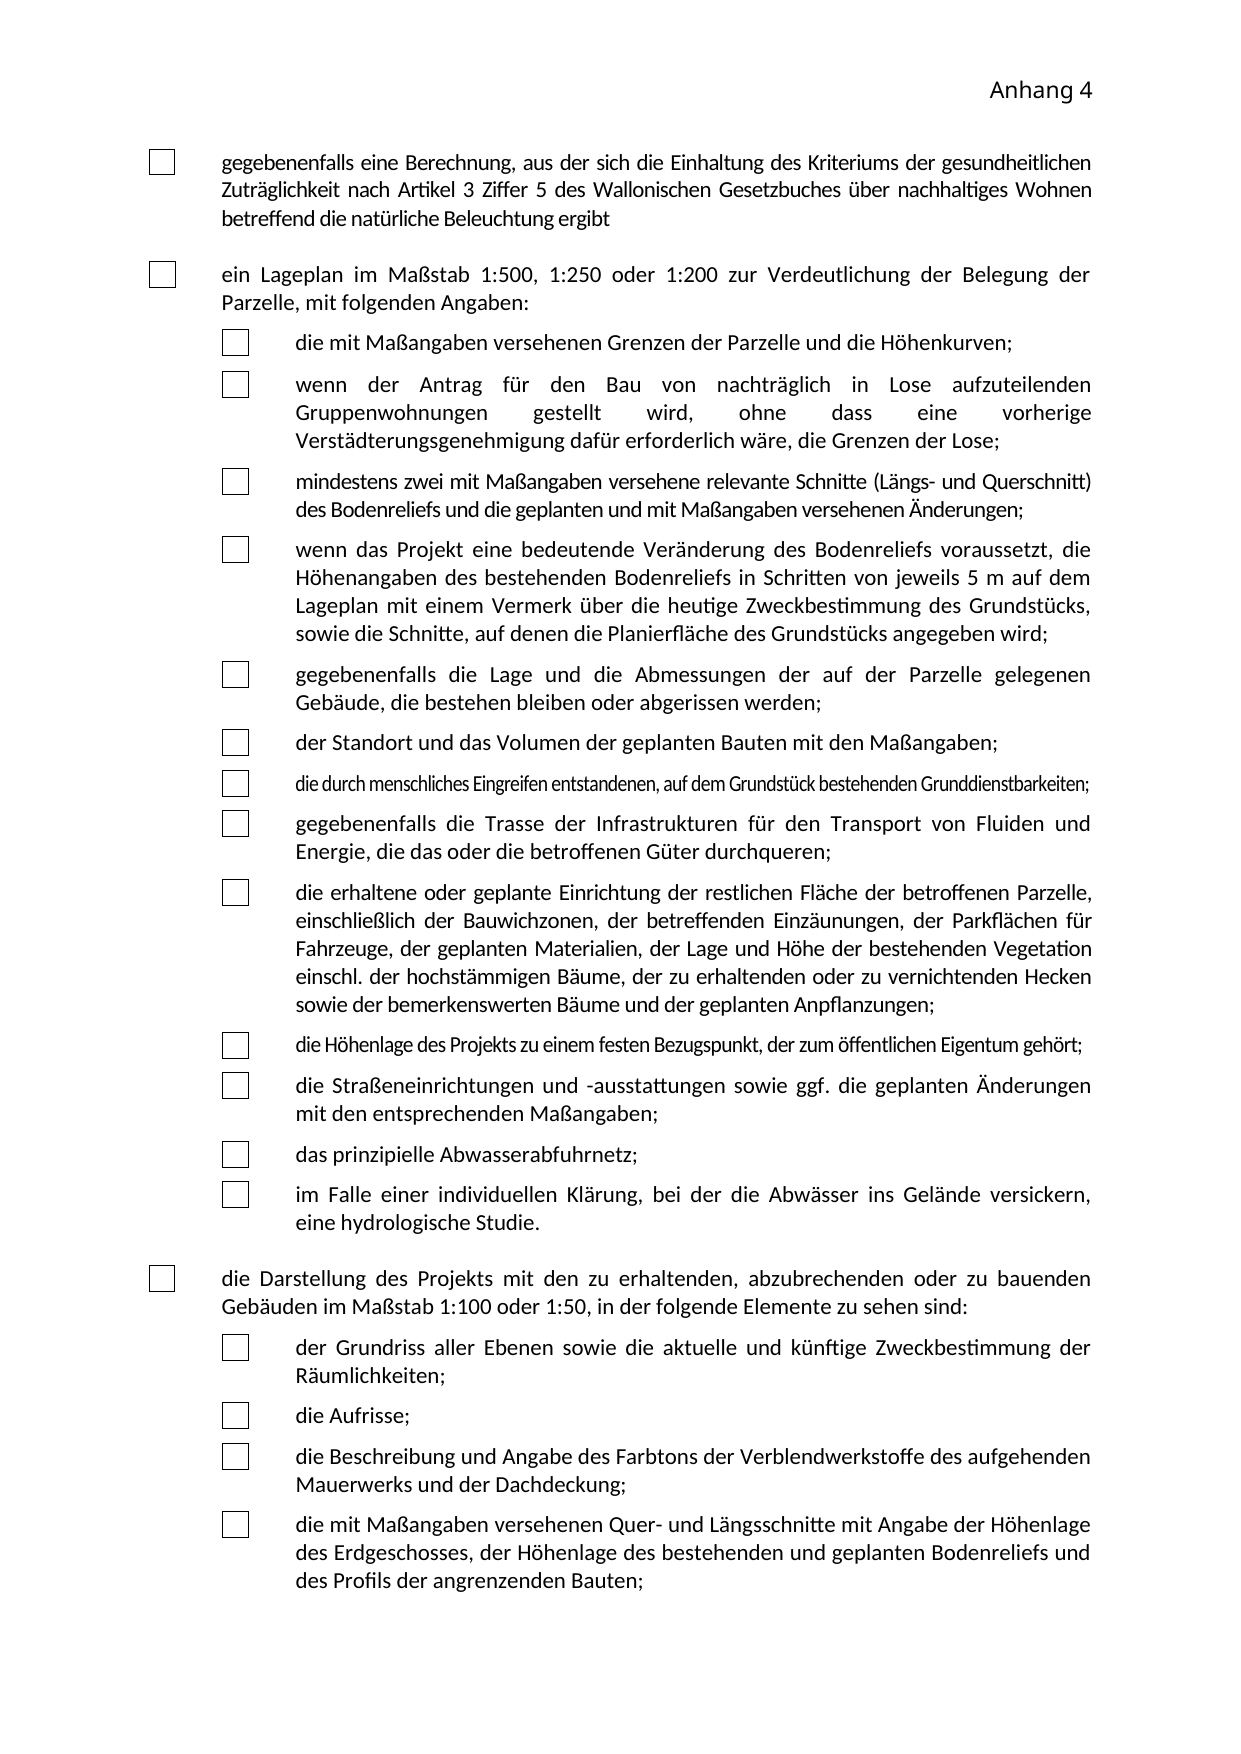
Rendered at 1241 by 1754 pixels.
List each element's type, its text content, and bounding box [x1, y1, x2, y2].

text das prinzipielle Abwasserabfuhrnetz; [221, 1140, 1093, 1168]
text die erhaltene oder geplante Einrichtung der restlichen Fläche der betroffenen Parzelle, einschließlich der Bauwichzonen, der betreffenden Einzäunungen, der Parkflächen für Fahrzeuge, der geplanten Materialien, der Lage und Höhe der bestehenden Vegetation einschl. der hochstämmigen Bäume, der zu erhaltenden oder zu vernichtenden Hecken sowie der bemerkenswerten Bäume und der geplanten Anpflanzungen; [221, 878, 1093, 1018]
text gegebenenfalls eine Berechnung, aus der sich die Einhaltung des Kriteriums der gesundheitlichen Zuträglichkeit nach Artikel 3 Ziffer 5 des Wallonischen Gesetzbuches über nachhaltiges Wohnen betreffend die natürliche Beleuchtung ergibt [148, 148, 1093, 232]
text wenn das Projekt eine bedeutende Veränderung des Bodenreliefs voraussetzt, die Höhenangaben des bestehenden Bodenreliefs in Schritten von jeweils 5 m auf dem Lageplan mit einem Vermerk über die heutige Zweckbestimmung des Grundstücks, sowie die Schnitte, auf denen die Planierfläche des Grundstücks angegeben wird; [221, 535, 1093, 647]
text gegebenenfalls die Lage und die Abmessungen der auf der Parzelle gelegenen Gebäude, die bestehen bleiben oder abgerissen werden; [221, 660, 1093, 716]
text gegebenenfalls die Trasse der Infrastrukturen für den Transport von Fluiden und Energie, die das oder die betroffenen Güter durchqueren; [221, 809, 1093, 866]
text der Grundriss aller Ebenen sowie die aktuelle und künftige Zweckbestimmung der Räumlichkeiten; [221, 1333, 1093, 1389]
text die Straßeneinrichtungen und -ausstattungen sowie ggf. die geplanten Änderungen mit den entsprechenden Maßangaben; [221, 1071, 1093, 1127]
text der Standort und das Volumen der geplanten Bauten mit den Maßangaben; [221, 728, 1093, 756]
text mindestens zwei mit Maßangaben versehene relevante Schnitte (Längs- und Querschnitt) des Bodenreliefs und die geplanten und mit Maßangaben versehenen Änderungen; [221, 467, 1093, 523]
text wenn der Antrag für den Bau von nachträglich in Lose aufzuteilenden Gruppenwohnungen gestellt wird, ohne dass eine vorherige Verstädterungsgenehmigung dafür erforderlich wäre, die Grenzen der Lose; [221, 370, 1093, 454]
text die Darstellung des Projekts mit den zu erhaltenden, abzubrechenden oder zu bauenden Gebäuden im Maßstab 1:100 oder 1:50, in der folgende Elemente zu sehen sind: [148, 1264, 1093, 1320]
text die durch menschliches Eingreifen entstandenen, auf dem Grundstück bestehenden Grunddienstbarkeiten; [221, 769, 1093, 797]
text die Höhenlage des Projekts zu einem festen Bezugspunkt, der zum öffentlichen Eigentum gehört; [221, 1031, 1093, 1059]
text die mit Maßangaben versehenen Quer- und Längsschnitte mit Angabe der Höhenlage des Erdgeschosses, der Höhenlage des bestehenden und geplanten Bodenreliefs und des Profils der angrenzenden Bauten; [221, 1510, 1093, 1594]
text die Beschreibung und Angabe des Farbtons der Verblendwerkstoffe des aufgehenden Mauerwerks und der Dachdeckung; [221, 1442, 1093, 1498]
text die Aufrisse; [221, 1401, 1093, 1429]
text die mit Maßangaben versehenen Grenzen der Parzelle und die Höhenkurven; [221, 328, 1093, 356]
text ein Lageplan im Maßstab 1:500, 1:250 oder 1:200 zur Verdeutlichung der Belegung der Parzelle, mit folgenden Angaben: [148, 260, 1093, 316]
text im Falle einer individuellen Klärung, bei der die Abwässer ins Gelände versickern, eine hydrologische Studie. [221, 1180, 1093, 1236]
